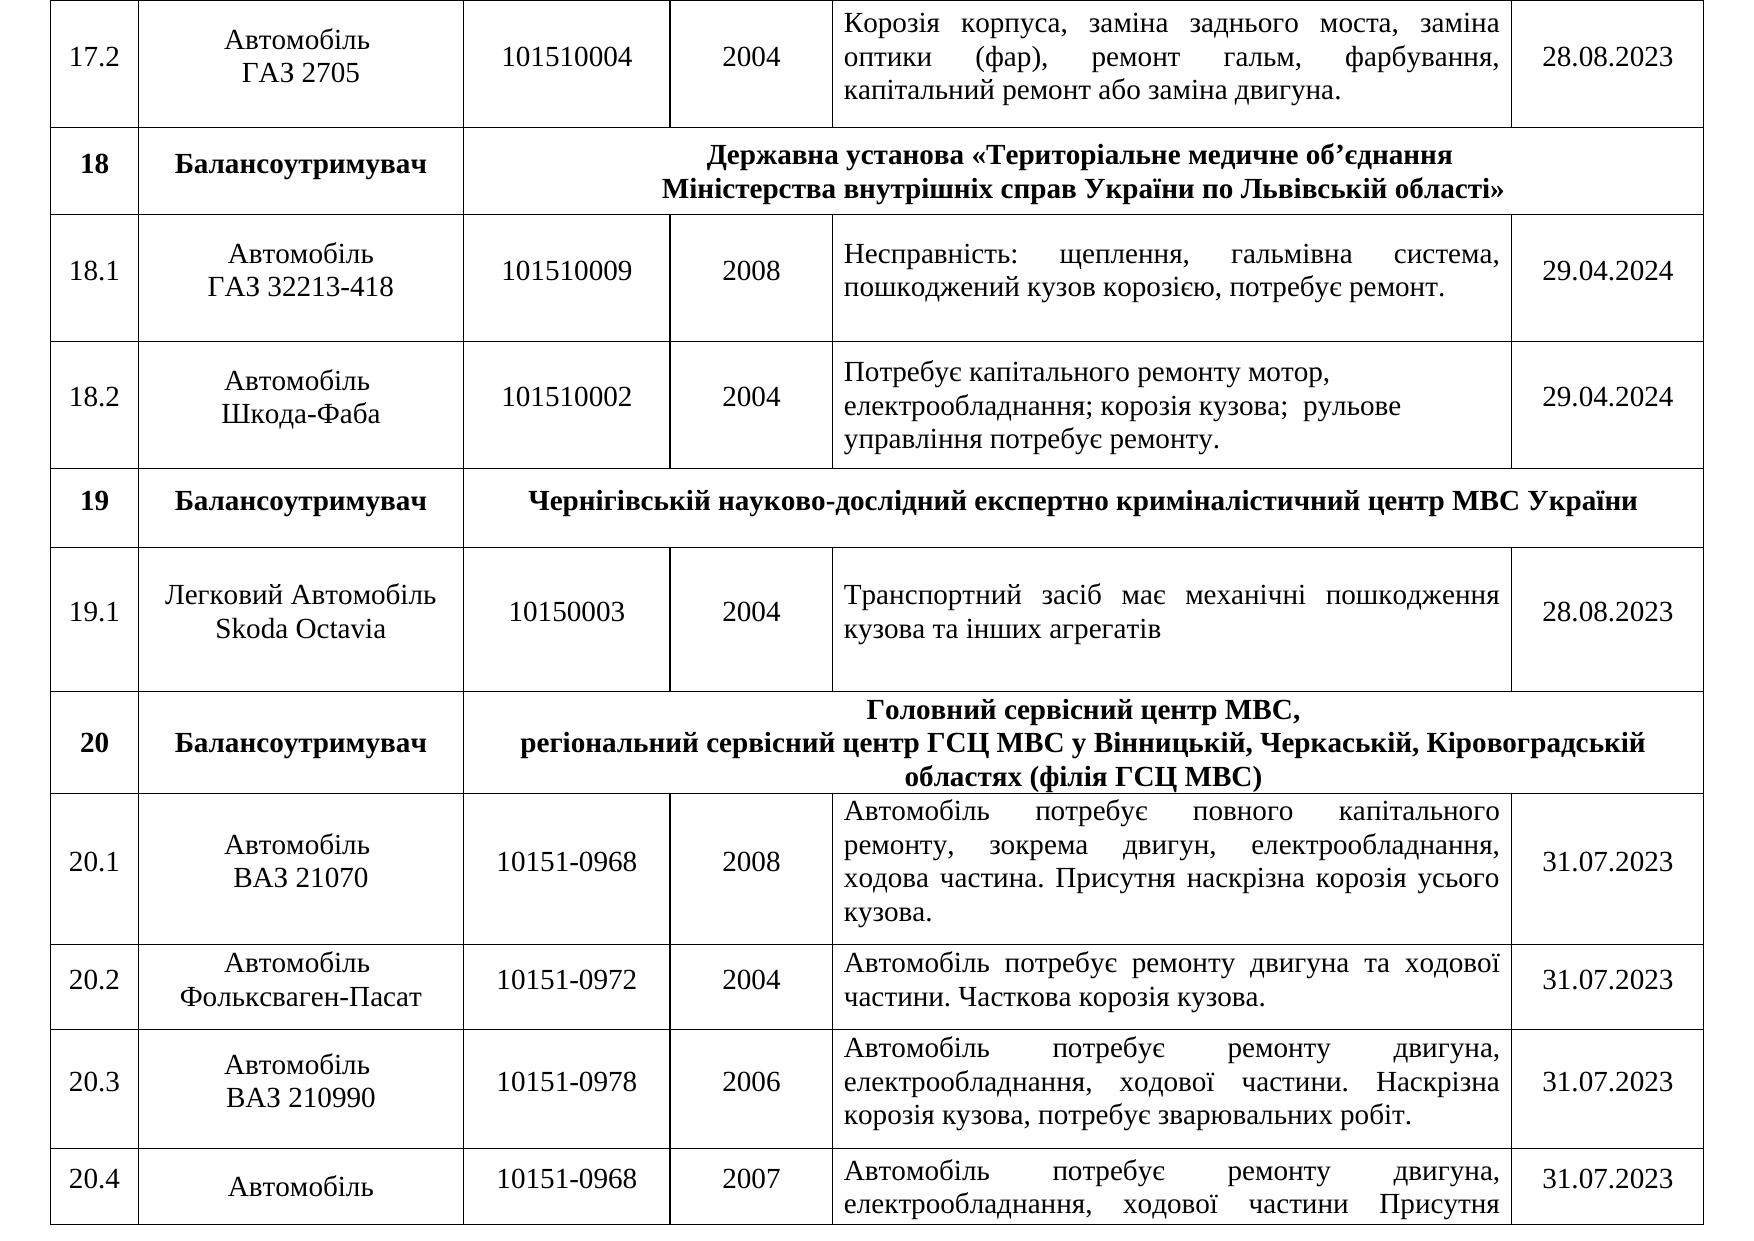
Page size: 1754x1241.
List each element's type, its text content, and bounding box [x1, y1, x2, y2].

table_cell 20.3 [51, 1030, 138, 1147]
table_cell 10150003 [464, 548, 669, 691]
table_cell 31.07.2023 [1512, 1030, 1703, 1147]
table_cell Балансоутримувач [139, 469, 463, 547]
table_cell 20.4 [51, 1149, 138, 1224]
table_cell 31.07.2023 [1512, 945, 1703, 1029]
table_cell Чернігівській науково-дослідний експертно криміналістичний центр МВС України [464, 469, 1703, 547]
table_cell 18 [51, 128, 138, 214]
table_cell Головний сервісний центр МВС, регіональний сервісний центр ГСЦ МВС у Вінницькій, Черкаській, Кіровоградській областях (філія ГСЦ МВС) [464, 692, 1703, 792]
table_cell Автомобіль ГАЗ 32213-418 [139, 215, 463, 341]
table_cell 10151-0968 [464, 1149, 669, 1224]
table_cell Автомобіль Шкода-Фаба [139, 342, 463, 467]
table_cell 31.07.2023 [1512, 1149, 1703, 1224]
table_cell 10151-0972 [464, 945, 669, 1029]
table_cell Транспортний засіб має механічні пошкодження кузова та інших агрегатів [833, 548, 1511, 691]
table_cell 10151-0968 [464, 794, 669, 944]
table_cell Автомобіль потребує ремонту двигуна та ходової частини. Часткова корозія кузова. [833, 945, 1511, 1029]
table_cell 17.2 [51, 1, 138, 127]
table_cell 19.1 [51, 548, 138, 691]
table_cell 29.04.2024 [1512, 342, 1703, 467]
table_cell Потребує капітального ремонту мотор, електрообладнання; корозія кузова; рульове управління потребує ремонту. [833, 342, 1511, 467]
table_cell 2004 [671, 342, 832, 467]
table_cell Балансоутримувач [139, 692, 463, 792]
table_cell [833, 1149, 1511, 1224]
table_cell 2008 [671, 215, 832, 341]
table_cell 20.1 [51, 794, 138, 944]
table_cell 2006 [671, 1030, 832, 1147]
table_cell 31.07.2023 [1512, 794, 1703, 944]
table_cell Несправність: щеплення, гальмівна система, пошкоджений кузов корозією, потребує ремонт. [833, 215, 1511, 341]
table_cell Автомобіль потребує ремонту двигуна, електрообладнання, ходової частини. Наскрізна корозія кузова, потребує зварювальних робіт. [833, 1030, 1511, 1147]
table_cell 2008 [671, 794, 832, 944]
table_cell 2004 [671, 1, 832, 127]
table_cell 101510002 [464, 342, 669, 467]
table_cell Автомобіль ГАЗ 2705 [139, 1, 463, 127]
table_cell 20.2 [51, 945, 138, 1029]
table_cell 18.2 [51, 342, 138, 467]
table_cell Автомобіль потребує повного капітального ремонту, зокрема двигун, електрообладнання, ходова частина. Присутня наскрізна корозія усього кузова. [833, 794, 1511, 944]
table_cell 29.04.2024 [1512, 215, 1703, 341]
table_cell 101510004 [464, 1, 669, 127]
table_cell Державна установа «Територіальне медичне об’єднання Міністерства внутрішніх справ України по Львівській області» [464, 128, 1703, 214]
table_cell 28.08.2023 [1512, 1, 1703, 127]
table_cell Балансоутримувач [139, 128, 463, 214]
table_cell Автомобіль Фольксваген-Пасат [139, 945, 463, 1029]
table_cell Корозія корпуса, заміна заднього моста, заміна оптики (фар), ремонт гальм, фарбування, капітальний ремонт або заміна двигуна. [833, 1, 1511, 127]
table_cell Легковий Автомобіль Skoda Octavia [139, 548, 463, 691]
table_cell 101510009 [464, 215, 669, 341]
table_cell 2007 [671, 1149, 832, 1224]
table_cell 18.1 [51, 215, 138, 341]
table_cell Автомобіль ВАЗ 210990 [139, 1030, 463, 1147]
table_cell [139, 1149, 463, 1224]
table_cell Автомобіль ВАЗ 21070 [139, 794, 463, 944]
table_cell 2004 [671, 945, 832, 1029]
table_cell 10151-0978 [464, 1030, 669, 1147]
table_cell 19 [51, 469, 138, 547]
table_cell 28.08.2023 [1512, 548, 1703, 691]
table_cell 20 [51, 692, 138, 792]
table_cell 2004 [671, 548, 832, 691]
